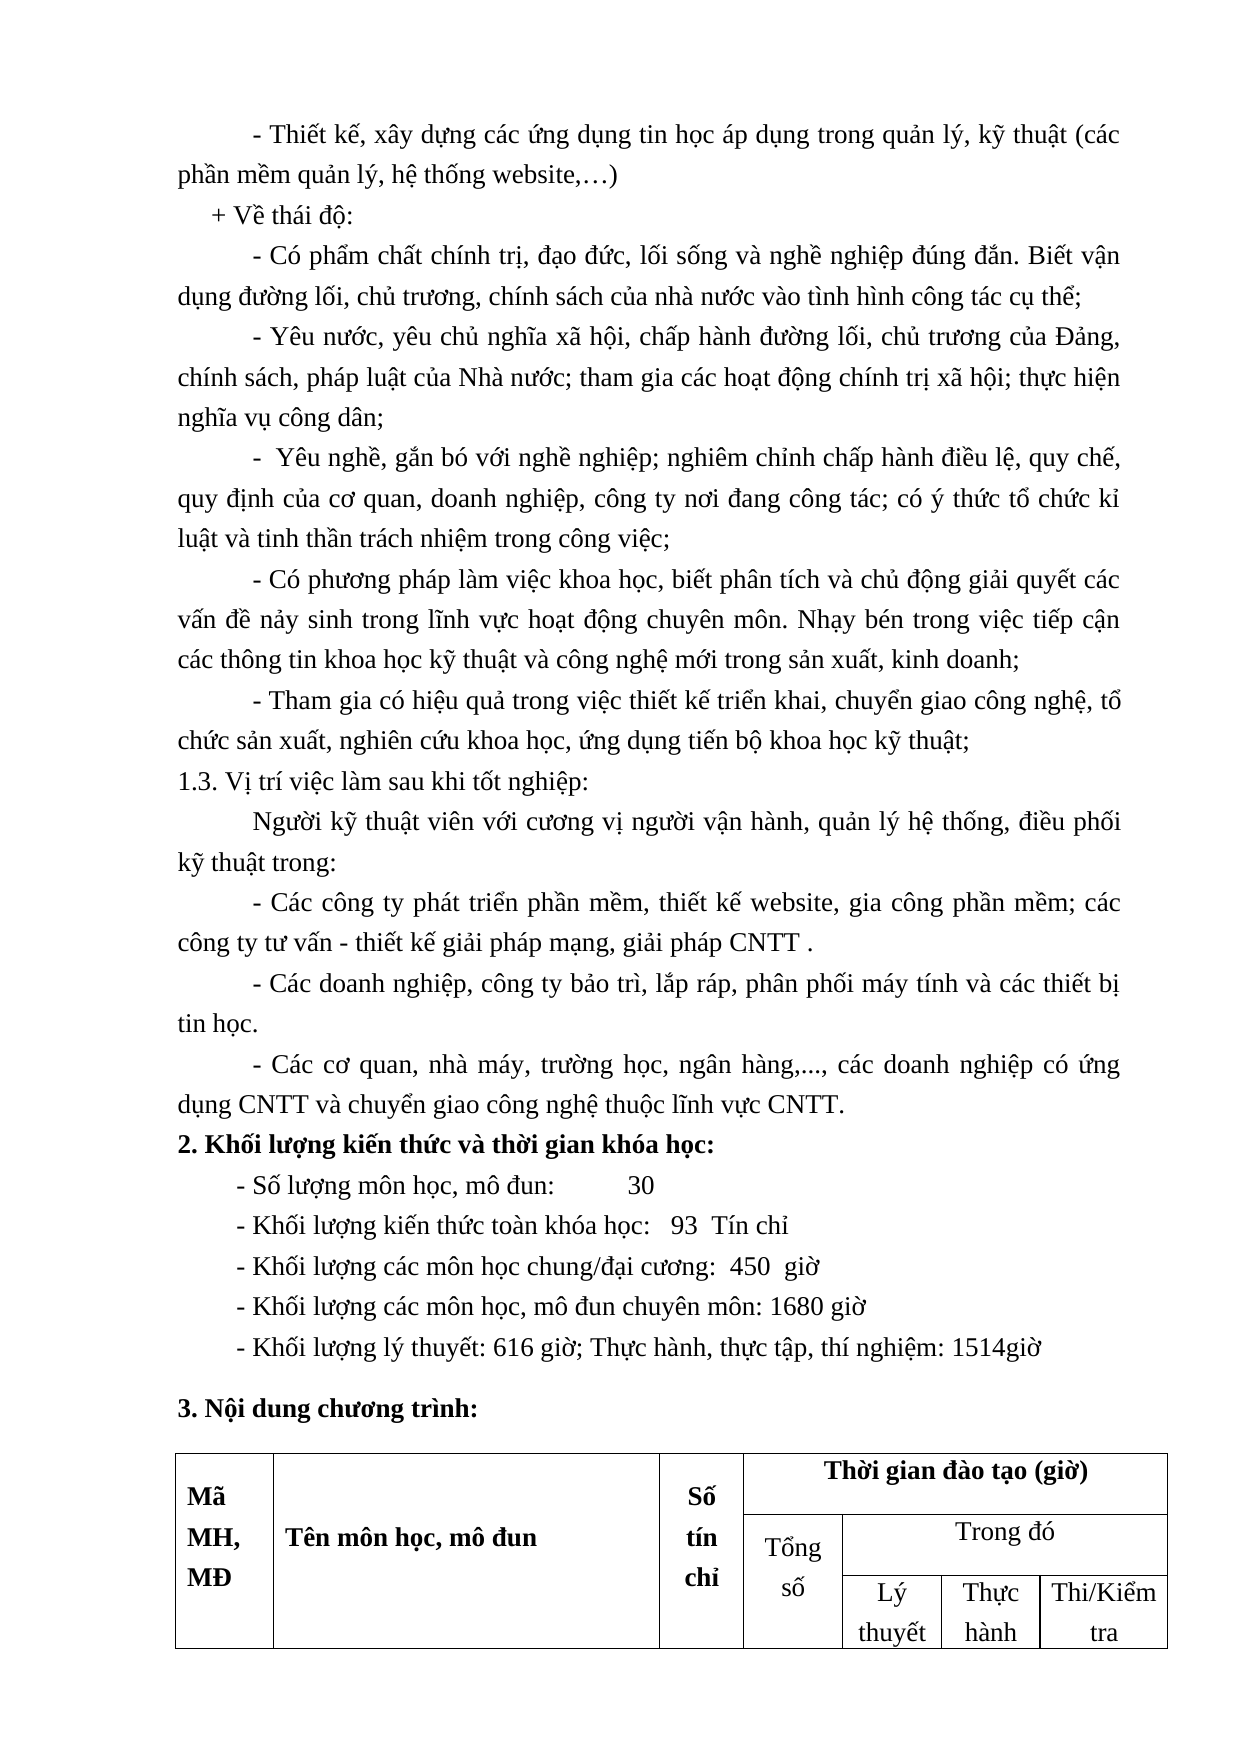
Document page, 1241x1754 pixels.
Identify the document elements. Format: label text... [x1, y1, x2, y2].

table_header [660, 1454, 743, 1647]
text 3. Nội dung chương trình: [177, 1392, 1122, 1423]
text - Số lượng môn học, mô đun: 30 [177, 1169, 1122, 1200]
text - Tham gia có hiệu quả trong việc thiết kế triển khai, chuyển giao công nghệ, tổ chức sản xuất, nghiên cứu khoa học, ứng dụng tiến bộ khoa học kỹ thuật; [177, 684, 1122, 756]
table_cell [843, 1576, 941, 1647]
text 2. Khối lượng kiến thức và thời gian khóa học: [177, 1128, 1122, 1160]
text - Có phẩm chất chính trị, đạo đức, lối sống và nghề nghiệp đúng đắn. Biết vận dụng đường lối, chủ trương, chính sách của nhà nước vào tình hình công tác cụ thể; [177, 239, 1122, 311]
text - Khối lượng lý thuyết: 616 giờ; Thực hành, thực tập, thí nghiệm: 1514giờ [177, 1331, 1122, 1362]
text + Về thái độ: [177, 199, 1122, 230]
text 1.3. Vị trí việc làm sau khi tốt nghiệp: [177, 765, 1069, 796]
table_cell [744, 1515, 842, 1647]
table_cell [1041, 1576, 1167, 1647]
text - Yêu nước, yêu chủ nghĩa xã hội, chấp hành đường lối, chủ trương của Đảng, chính sách, pháp luật của Nhà nước; tham gia các hoạt động chính trị xã hội; thực hiện nghĩa vụ công dân; [177, 320, 1122, 432]
text - Các doanh nghiệp, công ty bảo trì, lắp ráp, phân phối máy tính và các thiết bị tin học. [177, 967, 1122, 1038]
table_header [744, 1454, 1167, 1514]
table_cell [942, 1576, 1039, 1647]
text - Khối lượng kiến thức toàn khóa học: 93 Tín chỉ [177, 1209, 1122, 1241]
text - Các công ty phát triển phần mềm, thiết kế website, gia công phần mềm; các công ty tư vấn - thiết kế giải pháp mạng, giải pháp CNTT . [177, 886, 1122, 958]
text - Khối lượng các môn học, mô đun chuyên môn: 1680 giờ [177, 1290, 1122, 1321]
text - Yêu nghề, gắn bó với nghề nghiệp; nghiêm chỉnh chấp hành điều lệ, quy chế, quy định của cơ quan, doanh nghiệp, công ty nơi đang công tác; có ý thức tổ chức kỉ luật và tinh thần trách nhiệm trong công việc; [177, 441, 1122, 553]
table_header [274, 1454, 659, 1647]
text - Các cơ quan, nhà máy, trường học, ngân hàng,..., các doanh nghiệp có ứng dụng CNTT và chuyển giao công nghệ thuộc lĩnh vực CNTT. [177, 1048, 1122, 1119]
text - Khối lượng các môn học chung/đại cương: 450 giờ [177, 1250, 1122, 1281]
text - Thiết kế, xây dựng các ứng dụng tin học áp dụng trong quản lý, kỹ thuật (các phần mềm quản lý, hệ thống website,…) [177, 118, 1122, 190]
text - Có phương pháp làm việc khoa học, biết phân tích và chủ động giải quyết các vấn đề nảy sinh trong lĩnh vực hoạt động chuyên môn. Nhạy bén trong việc tiếp cận các thông tin khoa học kỹ thuật và công nghệ mới trong sản xuất, kinh doanh; [177, 563, 1122, 675]
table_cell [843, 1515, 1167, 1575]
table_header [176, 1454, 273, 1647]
text Người kỹ thuật viên với cương vị người vận hành, quản lý hệ thống, điều phối kỹ thuật trong: [177, 805, 1122, 877]
